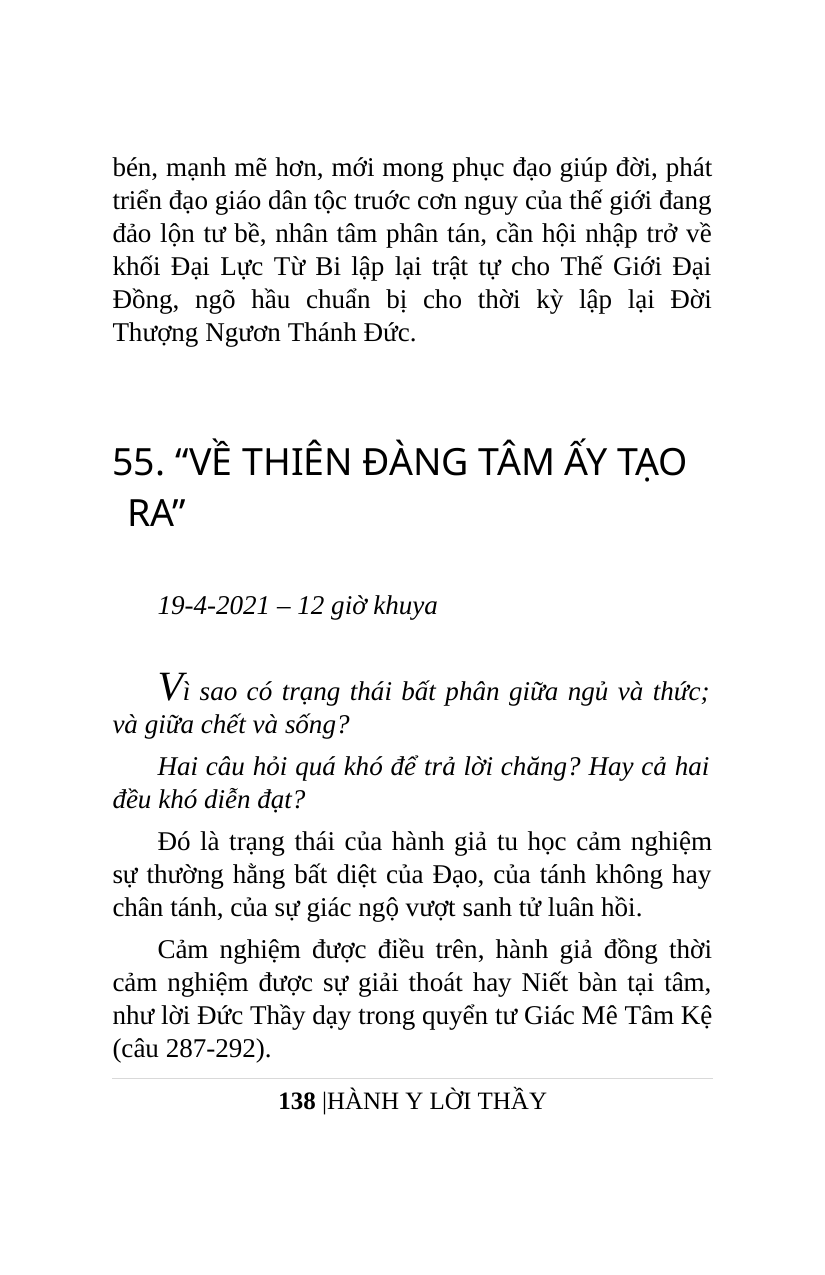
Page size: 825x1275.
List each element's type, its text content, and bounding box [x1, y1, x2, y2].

text Cảm nghiệm được điều trên, hành giả đồng thời cảm nghiệm được sự giải thoát hay Niết bàn tại tâm, như lời Đức Thầy dạy trong quyển tư Giác Mê Tâm Kệ (câu 287-292). [112, 932, 713, 1064]
text 19-4-2021 – 12 giờ khuya [112, 588, 713, 621]
subtitle 55. “VỀ THIÊN ĐÀNG TÂM ẤY TẠO RA” [112, 436, 713, 538]
text Đó là trạng thái của hành giả tu học cảm nghiệm sự thường hằng bất diệt của Đạo, của tánh không hay chân tánh, của sự giác ngộ vượt sanh tử luân hồi. [112, 824, 713, 923]
text Hai câu hỏi quá khó để trả lời chăng? Hay cả hai đều khó diễn đạt? [112, 749, 713, 815]
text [112, 150, 713, 348]
text Vì sao có trạng thái bất phân giữa ngủ và thức; và giữa chết và sống? [112, 674, 713, 740]
